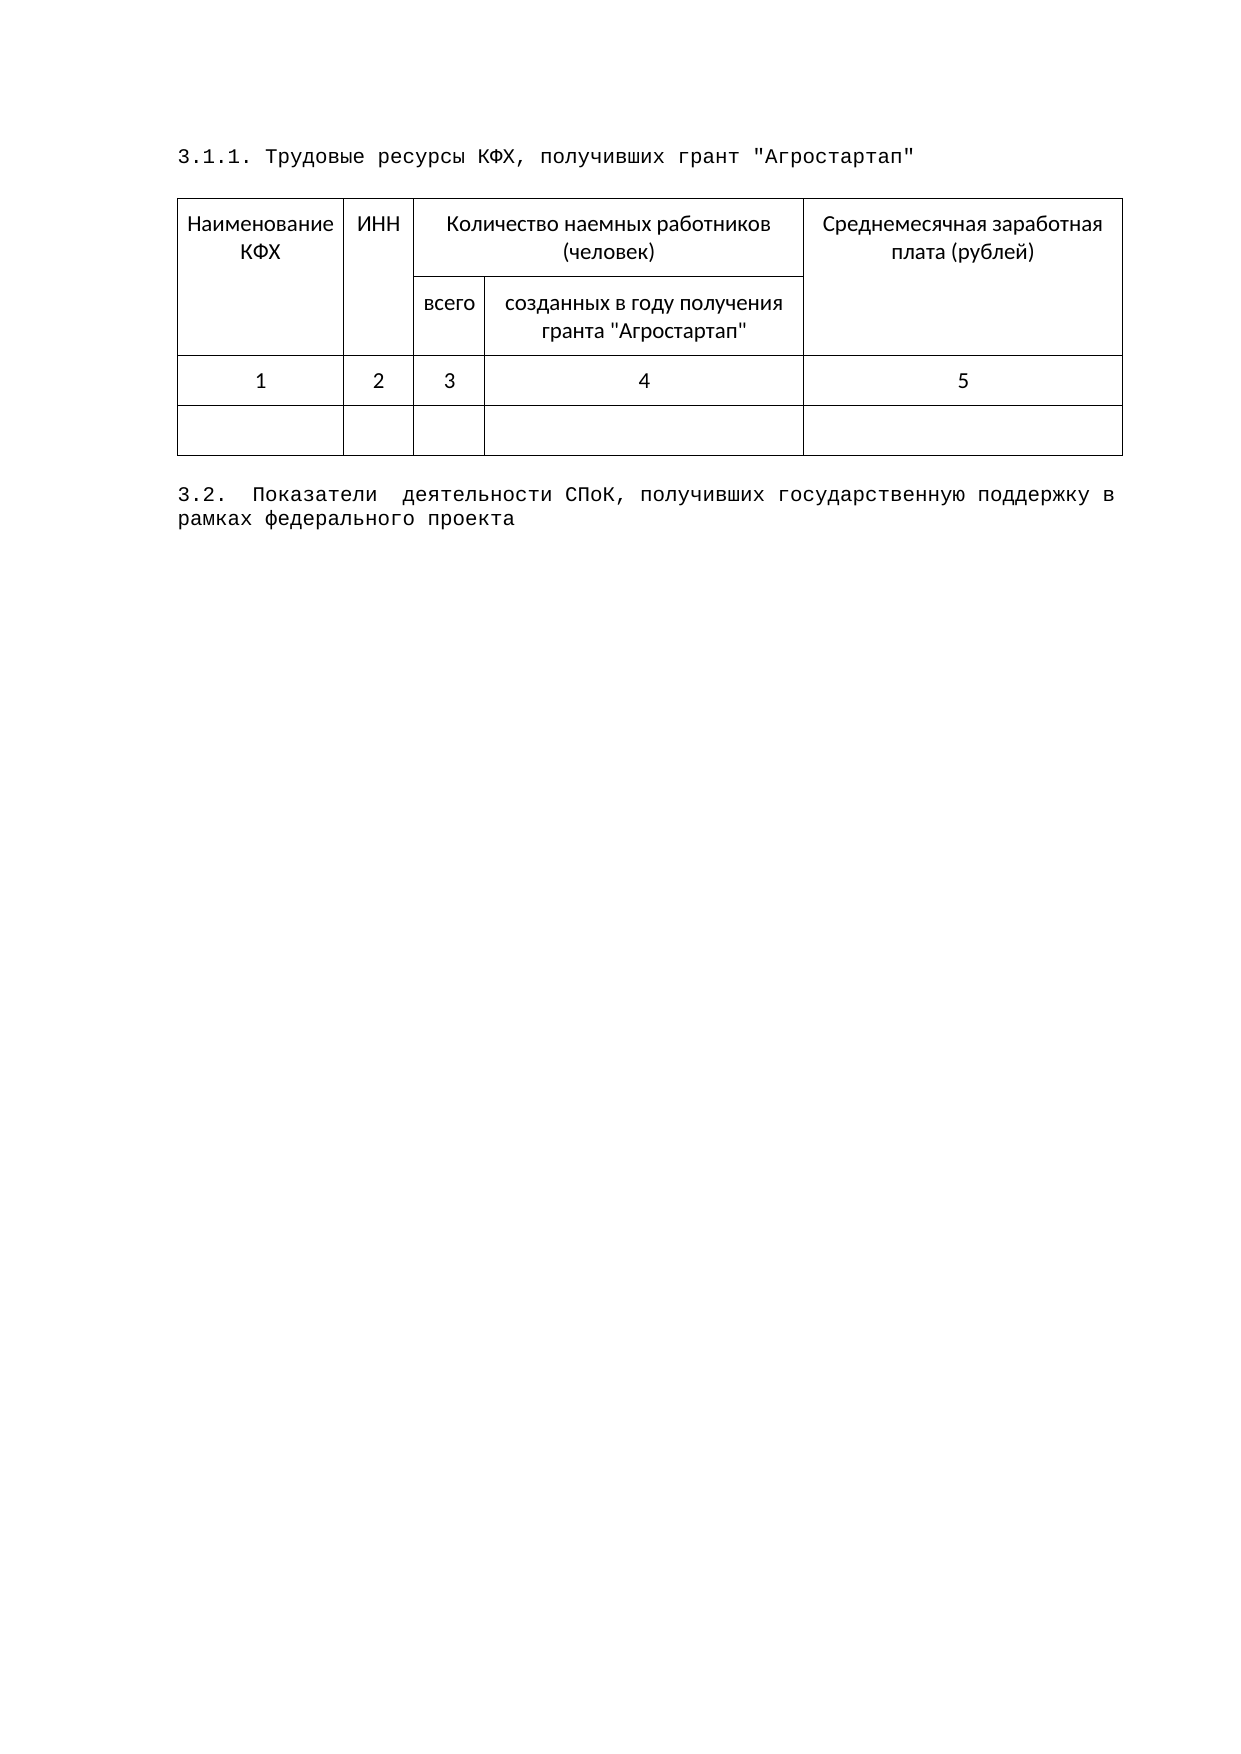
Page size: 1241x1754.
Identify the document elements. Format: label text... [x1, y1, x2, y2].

table_cell 4 [485, 356, 803, 405]
table_cell 5 [804, 356, 1122, 405]
table_cell 2 [344, 356, 413, 405]
table_header Количество наемных работников (человек) [414, 199, 803, 276]
table_cell всего [414, 277, 484, 354]
table_header Среднемесячная заработная плата (рублей) [804, 199, 1122, 354]
text 3.2. Показатели деятельности СПоК, получивших государственную поддержку в [177, 484, 1152, 508]
table_cell [344, 406, 413, 455]
table_header Наименование КФХ [178, 199, 343, 354]
table_header ИНН [344, 199, 413, 354]
table_cell 3 [414, 356, 484, 405]
table_cell [178, 406, 343, 455]
text 3.1.1. Трудовые ресурсы КФХ, получивших грант "Агростартап" [177, 146, 1152, 170]
table_cell [414, 406, 484, 455]
text рамках федерального проекта [177, 508, 1152, 531]
table_cell [804, 406, 1122, 455]
table_cell созданных в году получения гранта "Агростартап" [485, 277, 803, 354]
table_cell [485, 406, 803, 455]
table_cell 1 [178, 356, 343, 405]
